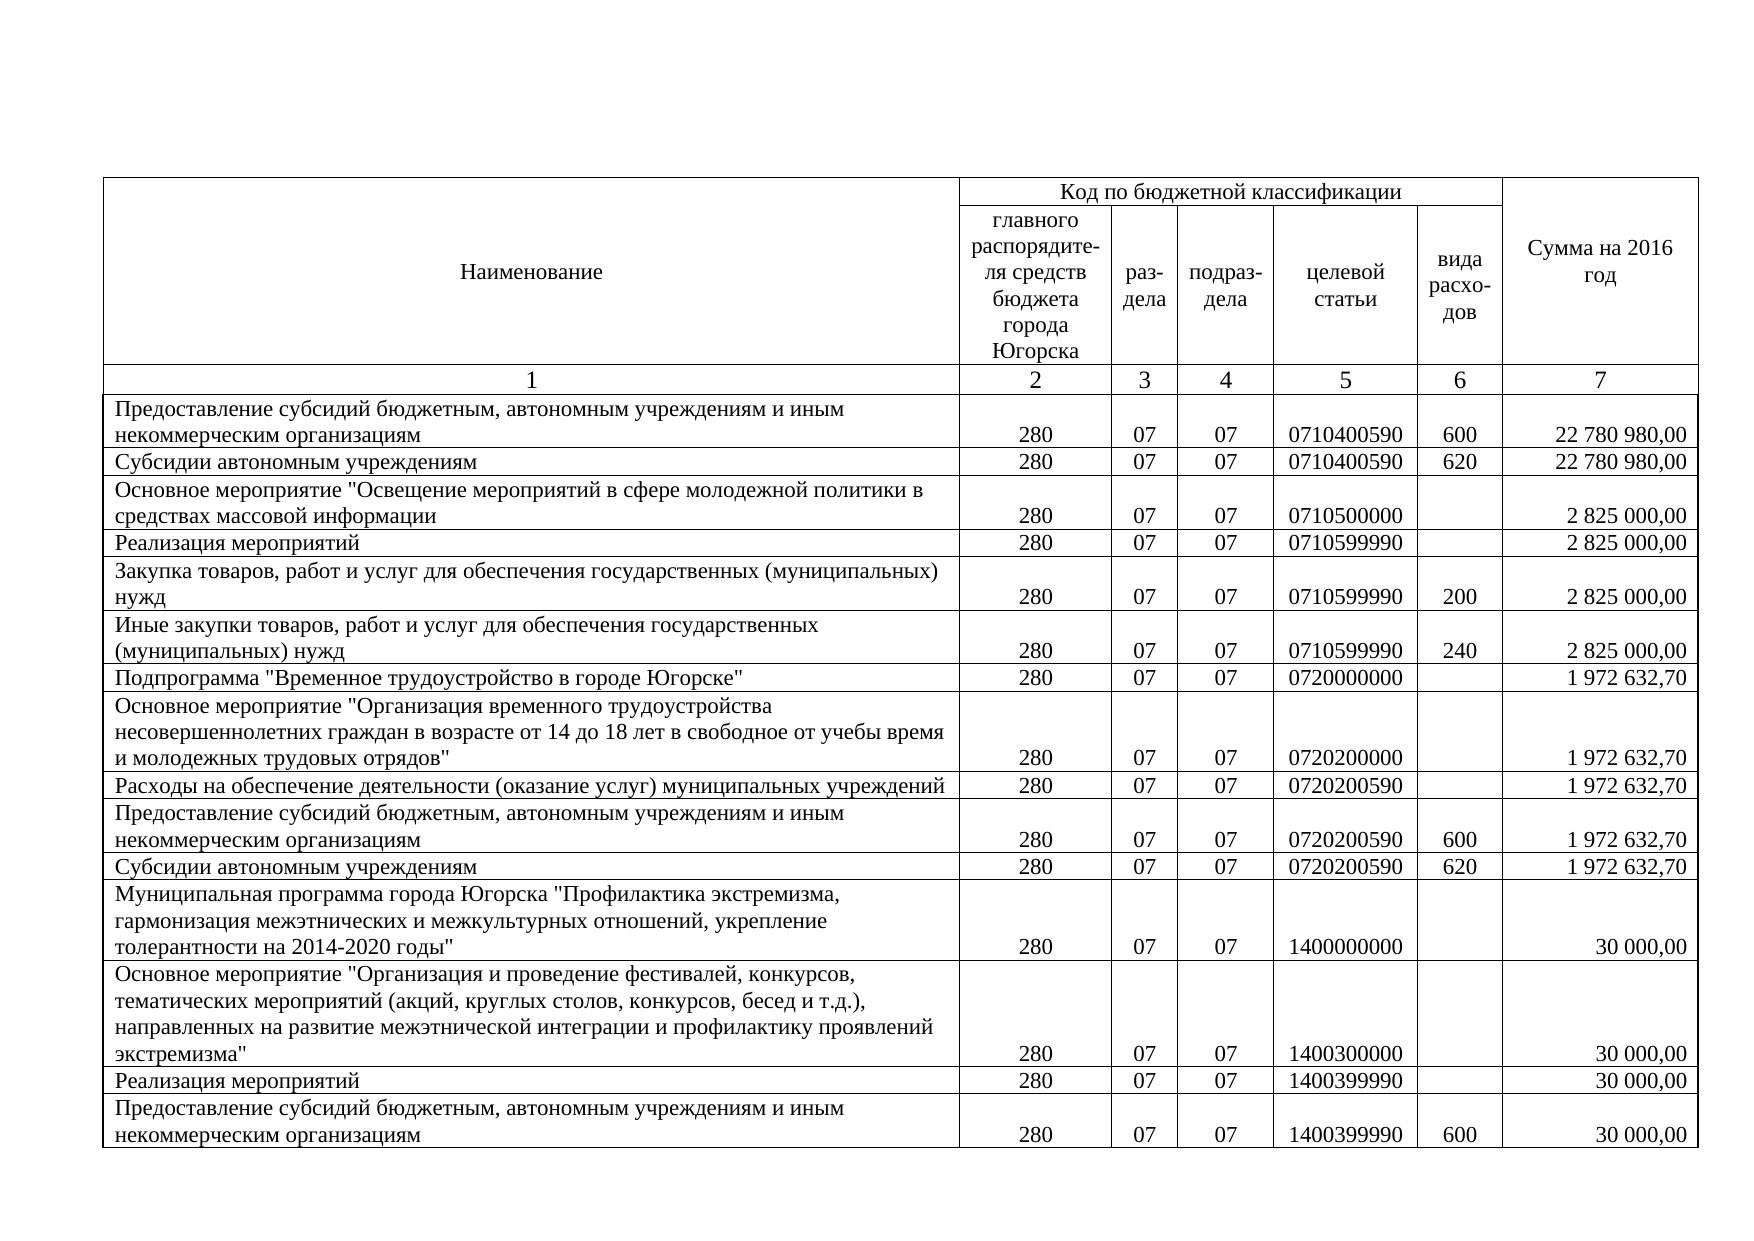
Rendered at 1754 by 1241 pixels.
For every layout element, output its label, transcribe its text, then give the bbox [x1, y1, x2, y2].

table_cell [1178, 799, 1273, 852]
table_cell вида расхо-дов [1418, 206, 1502, 364]
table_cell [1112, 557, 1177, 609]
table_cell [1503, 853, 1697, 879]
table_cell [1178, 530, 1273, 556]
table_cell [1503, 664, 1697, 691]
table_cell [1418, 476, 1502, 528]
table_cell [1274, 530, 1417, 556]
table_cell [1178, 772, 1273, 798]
table_header Наименование [104, 178, 959, 364]
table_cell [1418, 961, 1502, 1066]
table_cell 4 [1178, 365, 1273, 393]
table_cell целевой статьи [1274, 206, 1417, 364]
table_cell раз-дела [1112, 206, 1177, 364]
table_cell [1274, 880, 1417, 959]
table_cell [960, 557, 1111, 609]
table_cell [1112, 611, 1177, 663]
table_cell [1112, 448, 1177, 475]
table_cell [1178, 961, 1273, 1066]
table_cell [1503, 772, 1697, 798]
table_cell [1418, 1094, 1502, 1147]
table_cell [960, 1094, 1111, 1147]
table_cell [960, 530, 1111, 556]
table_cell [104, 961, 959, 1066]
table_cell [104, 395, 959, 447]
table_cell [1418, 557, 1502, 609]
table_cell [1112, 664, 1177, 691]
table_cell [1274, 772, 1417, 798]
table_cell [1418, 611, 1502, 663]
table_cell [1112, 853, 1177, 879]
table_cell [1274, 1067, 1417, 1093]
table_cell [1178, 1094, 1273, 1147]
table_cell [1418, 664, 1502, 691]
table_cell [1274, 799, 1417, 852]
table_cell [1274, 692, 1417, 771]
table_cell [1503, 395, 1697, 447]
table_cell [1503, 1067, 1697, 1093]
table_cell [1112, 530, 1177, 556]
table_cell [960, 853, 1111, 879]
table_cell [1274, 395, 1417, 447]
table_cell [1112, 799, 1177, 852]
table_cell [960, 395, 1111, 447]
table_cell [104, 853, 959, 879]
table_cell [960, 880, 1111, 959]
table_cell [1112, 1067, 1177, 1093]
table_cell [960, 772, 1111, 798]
table_cell 1 [104, 365, 959, 393]
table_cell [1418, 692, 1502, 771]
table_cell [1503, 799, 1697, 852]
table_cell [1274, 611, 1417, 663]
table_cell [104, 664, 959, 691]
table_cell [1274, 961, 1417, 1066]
table_header Код по бюджетной классификации [960, 178, 1502, 204]
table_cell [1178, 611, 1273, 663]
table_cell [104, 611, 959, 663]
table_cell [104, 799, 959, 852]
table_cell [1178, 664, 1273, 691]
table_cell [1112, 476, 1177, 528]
table_cell подраз-дела [1178, 206, 1273, 364]
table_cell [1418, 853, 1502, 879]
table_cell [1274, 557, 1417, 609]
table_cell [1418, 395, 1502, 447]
table_cell 2 [960, 365, 1111, 393]
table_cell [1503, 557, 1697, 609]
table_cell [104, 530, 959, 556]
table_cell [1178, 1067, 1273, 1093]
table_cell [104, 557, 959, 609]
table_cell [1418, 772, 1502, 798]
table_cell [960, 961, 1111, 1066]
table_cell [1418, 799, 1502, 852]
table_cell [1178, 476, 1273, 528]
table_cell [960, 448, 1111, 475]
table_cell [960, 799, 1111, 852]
table_header Сумма на 2016 год [1503, 178, 1698, 364]
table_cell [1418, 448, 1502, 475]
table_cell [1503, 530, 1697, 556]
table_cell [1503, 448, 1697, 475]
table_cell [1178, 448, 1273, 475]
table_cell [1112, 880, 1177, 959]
table_cell главного распорядите-ля средств бюджета города Югорска [960, 206, 1111, 364]
table_cell 6 [1418, 365, 1502, 393]
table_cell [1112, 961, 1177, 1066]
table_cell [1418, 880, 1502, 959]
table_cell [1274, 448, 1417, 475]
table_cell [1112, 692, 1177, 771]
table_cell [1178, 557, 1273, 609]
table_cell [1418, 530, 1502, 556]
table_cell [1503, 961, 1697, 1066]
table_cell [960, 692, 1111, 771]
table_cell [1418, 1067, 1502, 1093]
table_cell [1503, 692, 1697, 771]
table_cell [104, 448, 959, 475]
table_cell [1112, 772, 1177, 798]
table_cell 7 [1503, 365, 1698, 393]
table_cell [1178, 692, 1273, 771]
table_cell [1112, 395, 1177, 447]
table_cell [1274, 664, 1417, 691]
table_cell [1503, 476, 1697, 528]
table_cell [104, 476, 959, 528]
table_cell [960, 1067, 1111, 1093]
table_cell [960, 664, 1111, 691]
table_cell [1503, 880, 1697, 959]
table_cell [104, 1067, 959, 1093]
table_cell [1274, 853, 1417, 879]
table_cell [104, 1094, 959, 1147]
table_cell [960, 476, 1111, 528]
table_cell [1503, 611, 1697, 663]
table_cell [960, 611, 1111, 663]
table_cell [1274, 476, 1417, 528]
table_cell 3 [1112, 365, 1177, 393]
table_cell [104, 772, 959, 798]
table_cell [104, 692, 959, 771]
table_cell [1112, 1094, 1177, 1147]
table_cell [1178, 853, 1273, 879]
table_cell 5 [1274, 365, 1417, 393]
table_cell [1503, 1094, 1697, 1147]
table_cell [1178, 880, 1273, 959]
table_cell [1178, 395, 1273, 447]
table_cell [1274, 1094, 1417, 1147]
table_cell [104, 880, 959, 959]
